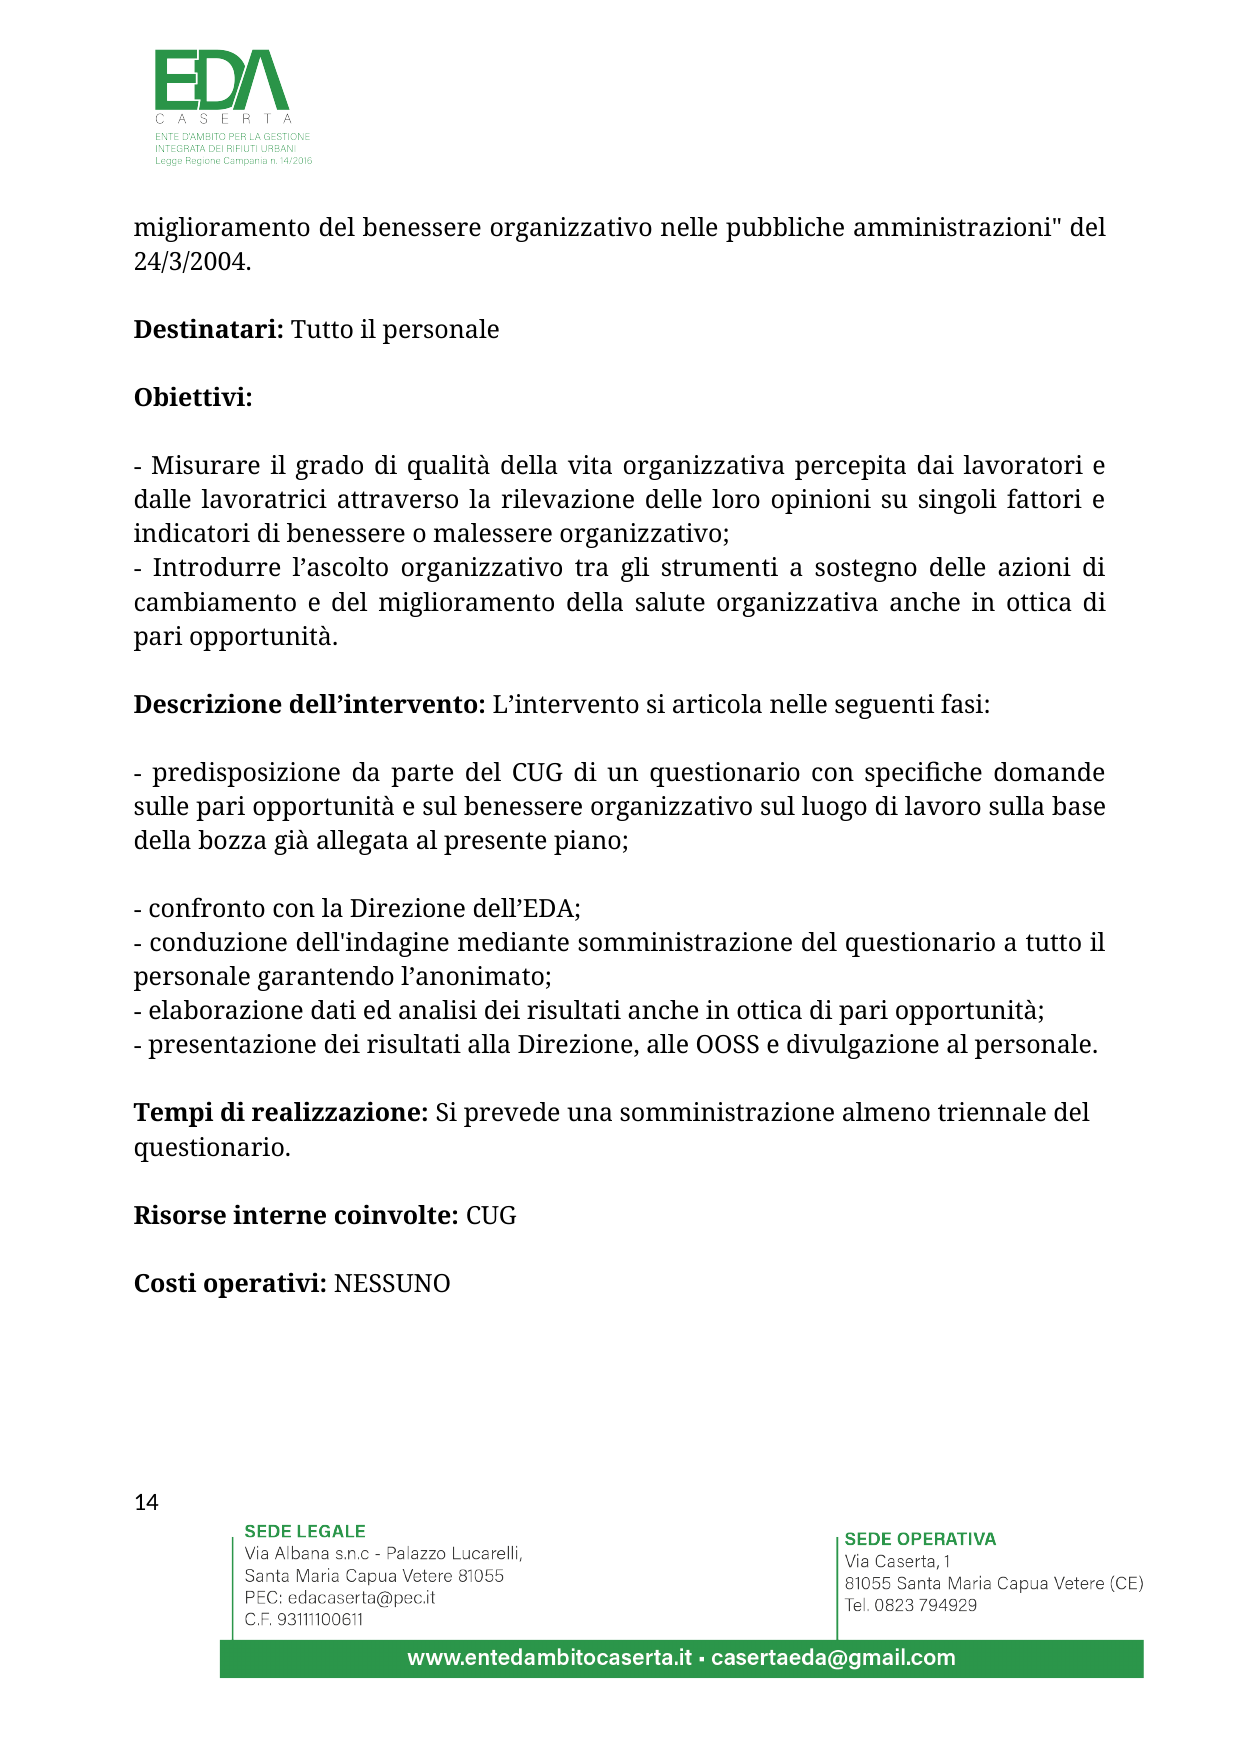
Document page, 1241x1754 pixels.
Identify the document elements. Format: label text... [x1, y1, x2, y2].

text ‐ Misurare il grado di qualità della vita organizzativa percepita dai lavoratori e dalle lavoratrici attraverso la rilevazione delle loro opinioni su singoli fattori e indicatori di benessere o malessere organizzativo; [133, 448, 1107, 550]
text Descrizione dell’intervento: L’intervento si articola nelle seguenti fasi: [133, 686, 1107, 720]
text ‐ presentazione dei risultati alla Direzione, alle OOSS e divulgazione al personale. [133, 1027, 1107, 1061]
text Tempi di realizzazione: Si prevede una somministrazione almeno triennale del questionario. [133, 1095, 1107, 1163]
text Risorse interne coinvolte: CUG [133, 1197, 1107, 1231]
picture [133, 37, 348, 179]
text ‐ Introdurre l’ascolto organizzativo tra gli strumenti a sostegno delle azioni di cambiamento e del miglioramento della salute organizzativa anche in ottica di pari opportunità. [133, 550, 1107, 652]
text ‐ conduzione dell'indagine mediante somministrazione del questionario a tutto il personale garantendo l’anonimato; [133, 925, 1107, 993]
text ‐ elaborazione dati ed analisi dei risultati anche in ottica di pari opportunità; [133, 993, 1107, 1027]
text Destinatari: Tutto il personale [133, 312, 1107, 346]
text ‐ confronto con la Direzione dell’EDA; [133, 891, 1107, 925]
text ‐ predisposizione da parte del CUG di un questionario con specifiche domande sulle pari opportunità e sul benessere organizzativo sul luogo di lavoro sulla base della bozza già allegata al presente piano; [133, 754, 1107, 857]
text Costi operativi: NESSUNO [133, 1265, 1107, 1299]
picture [133, 1516, 1241, 1686]
text Obiettivi: [133, 380, 1107, 414]
